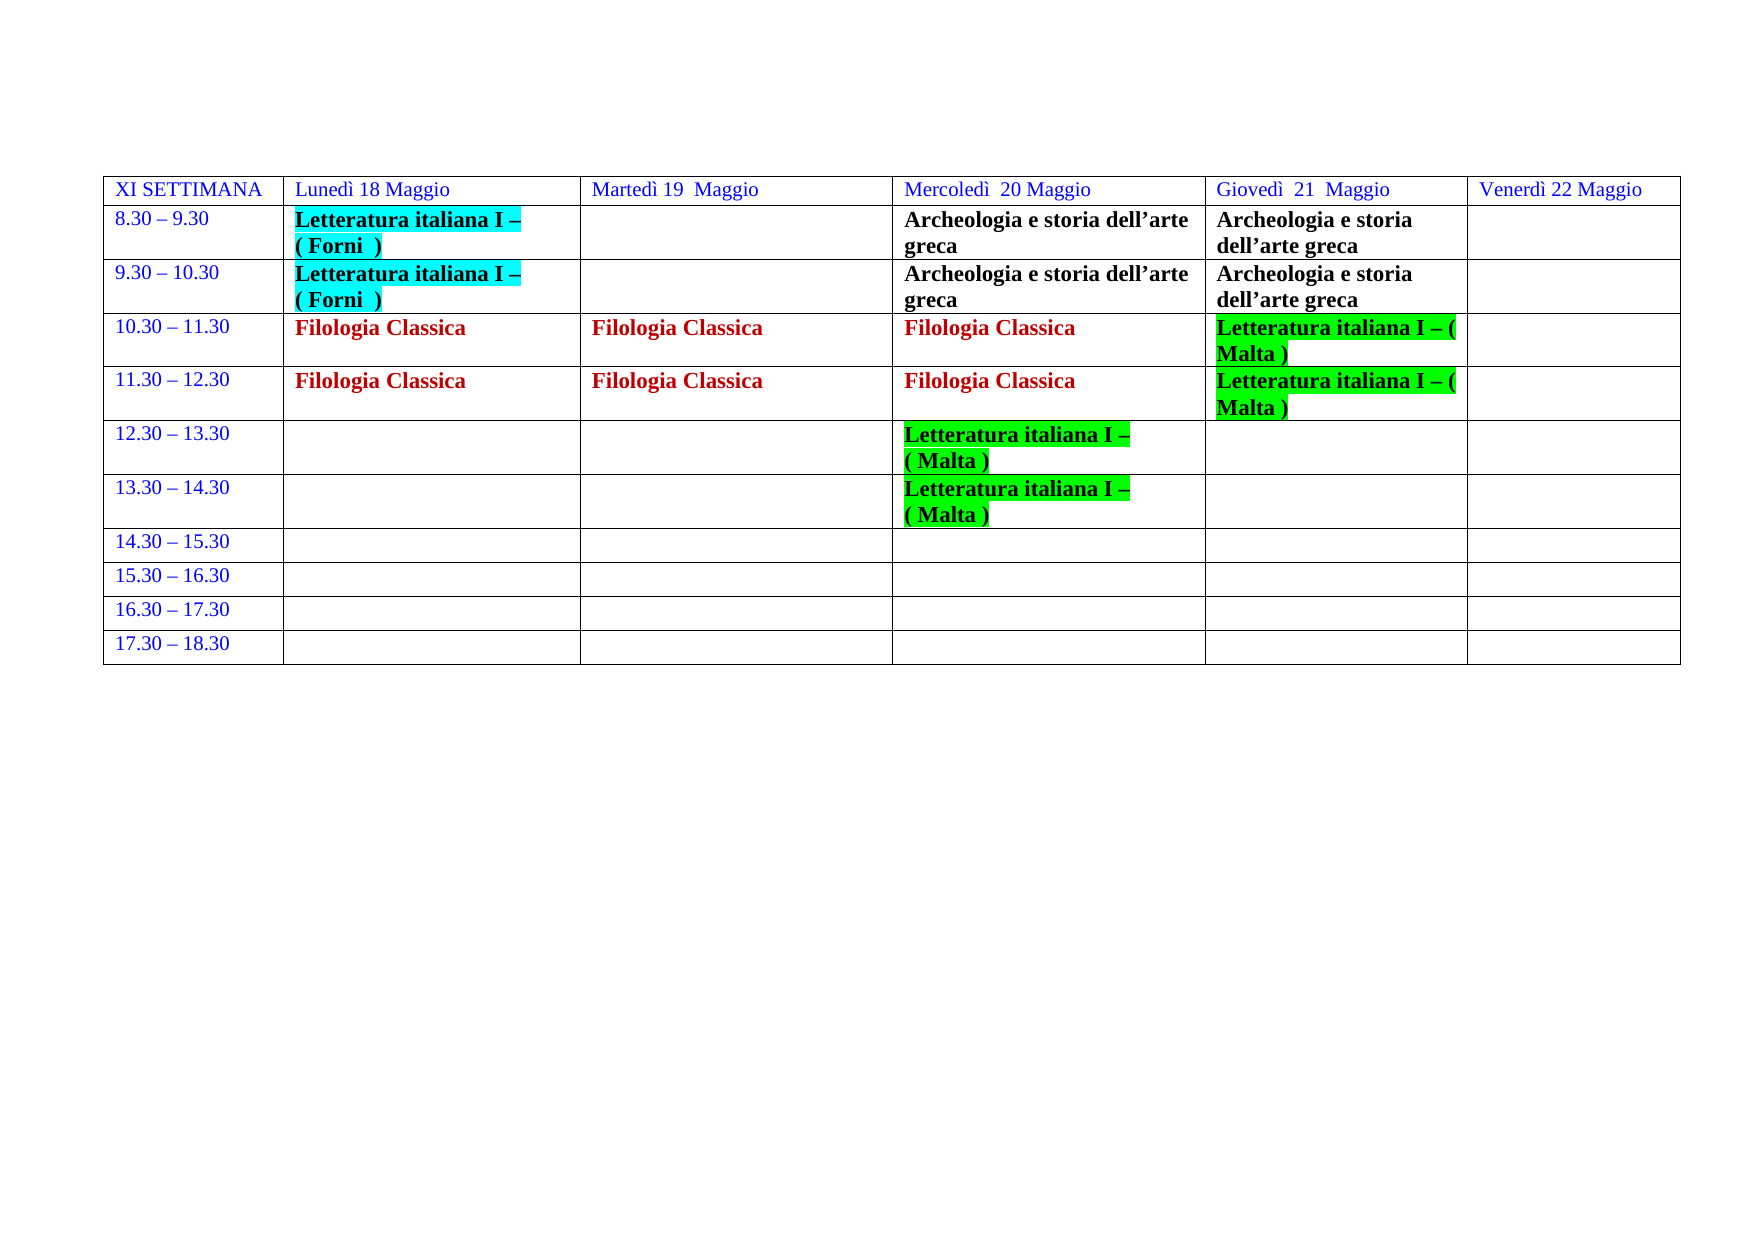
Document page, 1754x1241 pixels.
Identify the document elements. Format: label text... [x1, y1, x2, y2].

table_cell [581, 563, 892, 596]
table_cell [1206, 529, 1467, 562]
table_cell [284, 563, 580, 596]
table_cell [1468, 529, 1680, 562]
table_cell [1206, 597, 1467, 630]
table_header Lunedì 18 Maggio [284, 177, 580, 205]
table_cell Letteratura italiana I – ( Malta ) [1288, 367, 1467, 420]
table_cell [284, 529, 580, 562]
table_cell 13.30 – 14.30 [104, 475, 283, 527]
table_cell Letteratura italiana I – ( Forni ) [382, 260, 580, 312]
table_header XI settimana [104, 177, 283, 205]
table_cell Filologia Classica [581, 367, 892, 420]
table_cell Filologia Classica [284, 367, 580, 420]
table_cell [1206, 421, 1467, 474]
table_cell [1468, 260, 1680, 312]
table_cell [1468, 367, 1680, 420]
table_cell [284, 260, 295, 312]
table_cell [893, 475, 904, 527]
table_cell 12.30 – 13.30 [104, 421, 283, 474]
table_cell [284, 421, 580, 474]
table_cell [284, 631, 580, 664]
table_cell 17.30 – 18.30 [104, 631, 283, 664]
table_cell [1468, 597, 1680, 630]
table_cell [1468, 206, 1680, 259]
table_cell Letteratura italiana I – ( Malta ) [989, 475, 1205, 527]
table_cell Archeologia e storia dell’arte greca [893, 206, 1205, 259]
table_cell [893, 631, 1205, 664]
table_cell Archeologia e storia dell’arte greca [1206, 206, 1467, 259]
table_cell Filologia Classica [893, 314, 1205, 366]
table_header Martedì 19 Maggio [581, 177, 892, 205]
table_cell [581, 529, 892, 562]
table_cell 9.30 – 10.30 [104, 260, 283, 312]
table_cell Filologia Classica [581, 314, 892, 366]
table_cell [893, 529, 1205, 562]
table_cell [581, 260, 892, 312]
table_cell [581, 206, 892, 259]
table_header Venerdì 22 Maggio [1468, 177, 1680, 205]
table_cell 15.30 – 16.30 [104, 563, 283, 596]
table_cell Filologia Classica [284, 314, 580, 366]
table_cell [1468, 314, 1680, 366]
table_header Giovedì 21 Maggio [1206, 177, 1467, 205]
table_cell Archeologia e storia dell’arte greca [893, 260, 1205, 312]
table_cell [581, 421, 892, 474]
table_cell [1468, 475, 1680, 527]
table_cell 11.30 – 12.30 [104, 367, 283, 420]
table_cell [893, 563, 1205, 596]
table_cell [581, 597, 892, 630]
table_cell [1206, 475, 1467, 527]
table_cell Letteratura italiana I – ( Malta ) [893, 421, 1205, 474]
table_cell [284, 475, 580, 527]
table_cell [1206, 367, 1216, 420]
table_cell Filologia Classica [893, 367, 1205, 420]
table_cell 10.30 – 11.30 [104, 314, 283, 366]
table_cell [581, 475, 892, 527]
table_cell Letteratura italiana I – ( Malta ) [1288, 314, 1467, 366]
table_cell [1468, 631, 1680, 664]
table_cell [1468, 421, 1680, 474]
table_cell [1206, 563, 1467, 596]
table_cell [1468, 563, 1680, 596]
table_cell Archeologia e storia dell’arte greca [1206, 260, 1467, 312]
table_cell 14.30 – 15.30 [104, 529, 283, 562]
table_header Mercoledì 20 Maggio [893, 177, 1205, 205]
table_cell Letteratura italiana I – ( Forni ) [284, 206, 580, 259]
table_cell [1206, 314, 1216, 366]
table_cell 8.30 – 9.30 [104, 206, 283, 259]
table_cell [284, 597, 580, 630]
table_cell [893, 597, 1205, 630]
table_cell [581, 631, 892, 664]
table_cell [1206, 631, 1467, 664]
table_cell 16.30 – 17.30 [104, 597, 283, 630]
